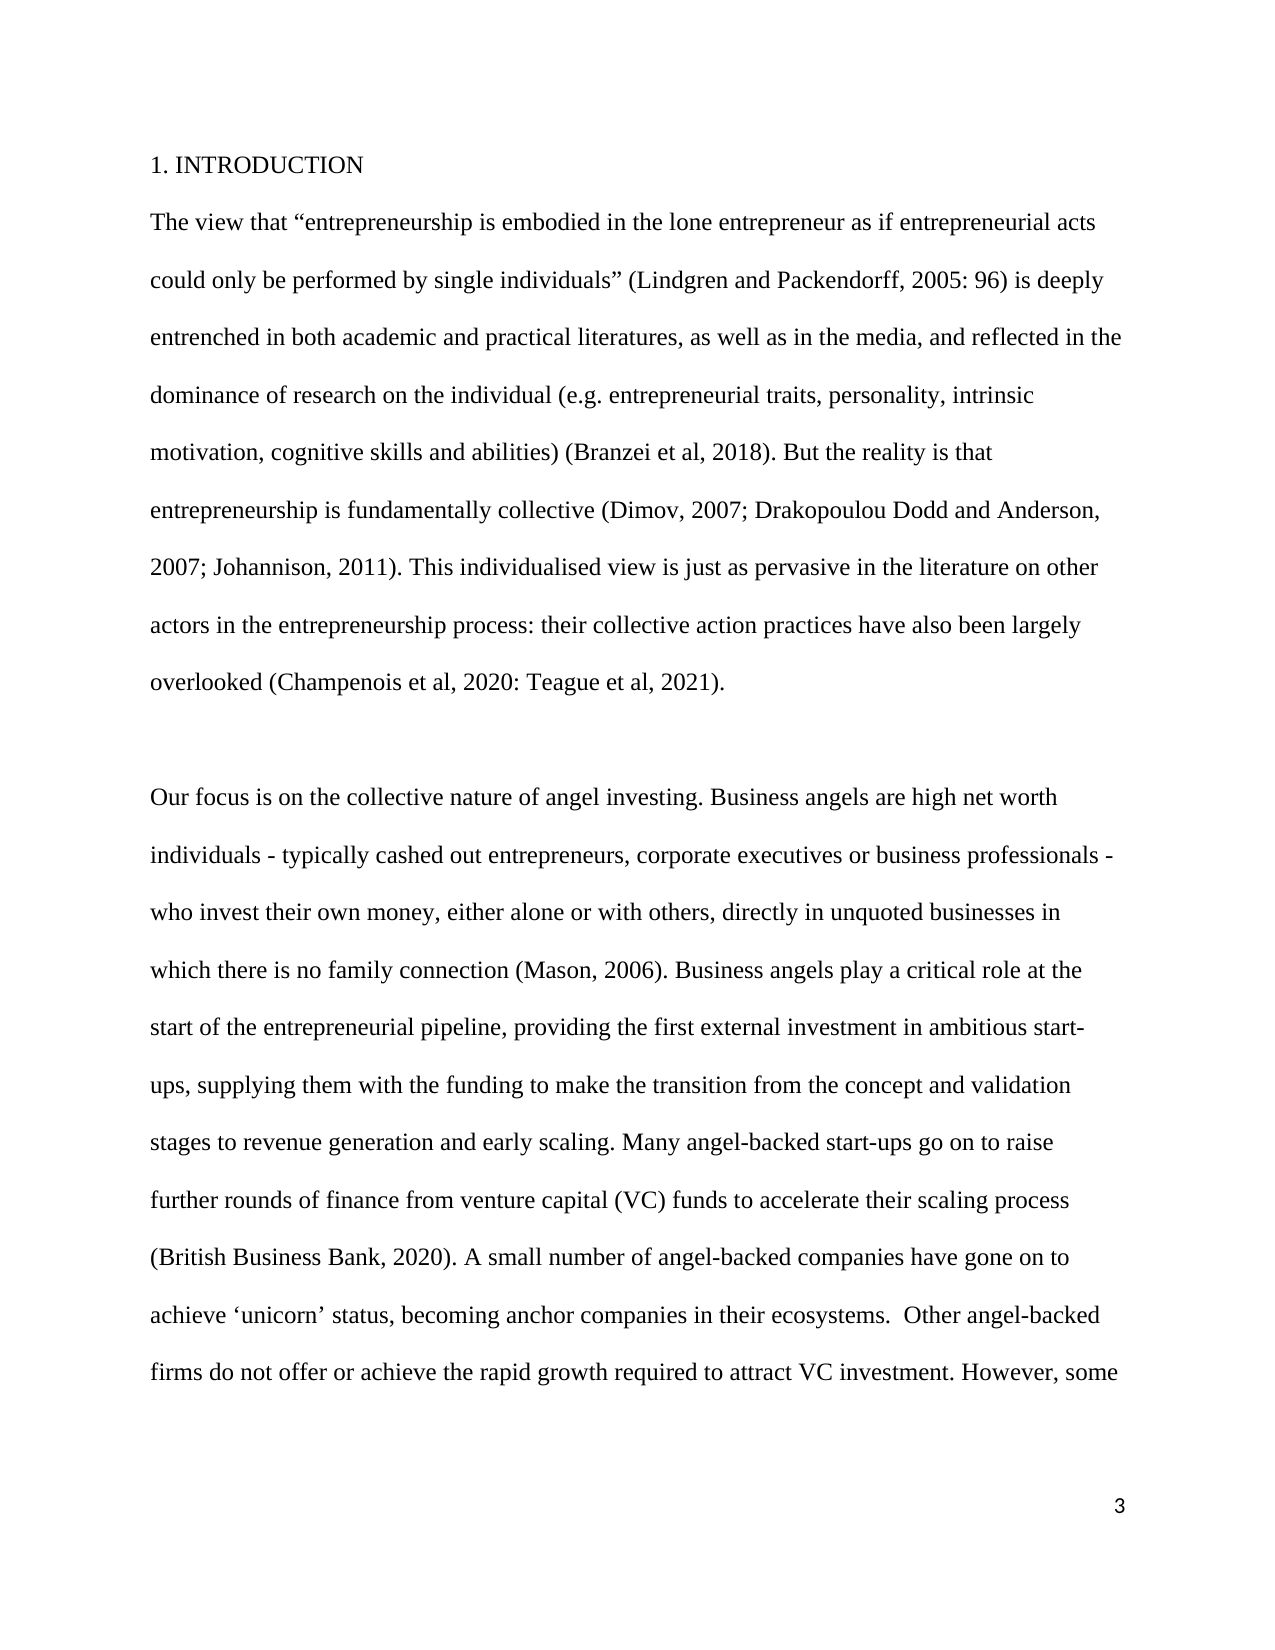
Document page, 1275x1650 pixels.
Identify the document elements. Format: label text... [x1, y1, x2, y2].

text 1. INTRODUCTION [150, 150, 1125, 179]
text The view that “entrepreneurship is embodied in the lone entrepreneur as if entrepreneurial acts could only be performed by single individuals” (Lindgren and Packendorff, 2005: 96) is deeply entrenched in both academic and practical literatures, as well as in the media, and reflected in the dominance of research on the individual (e.g. entrepreneurial traits, personality, intrinsic motivation, cognitive skills and abilities) (Branzei et al, 2018). But the reality is that entrepreneurship is fundamentally collective (Dimov, 2007; Drakopoulou Dodd and Anderson, 2007; Johannison, 2011). This individualised view is just as pervasive in the literature on other actors in the entrepreneurship process: their collective action practices have also been largely overlooked (Champenois et al, 2020: Teague et al, 2021). [150, 207, 1125, 696]
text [150, 782, 1125, 1386]
